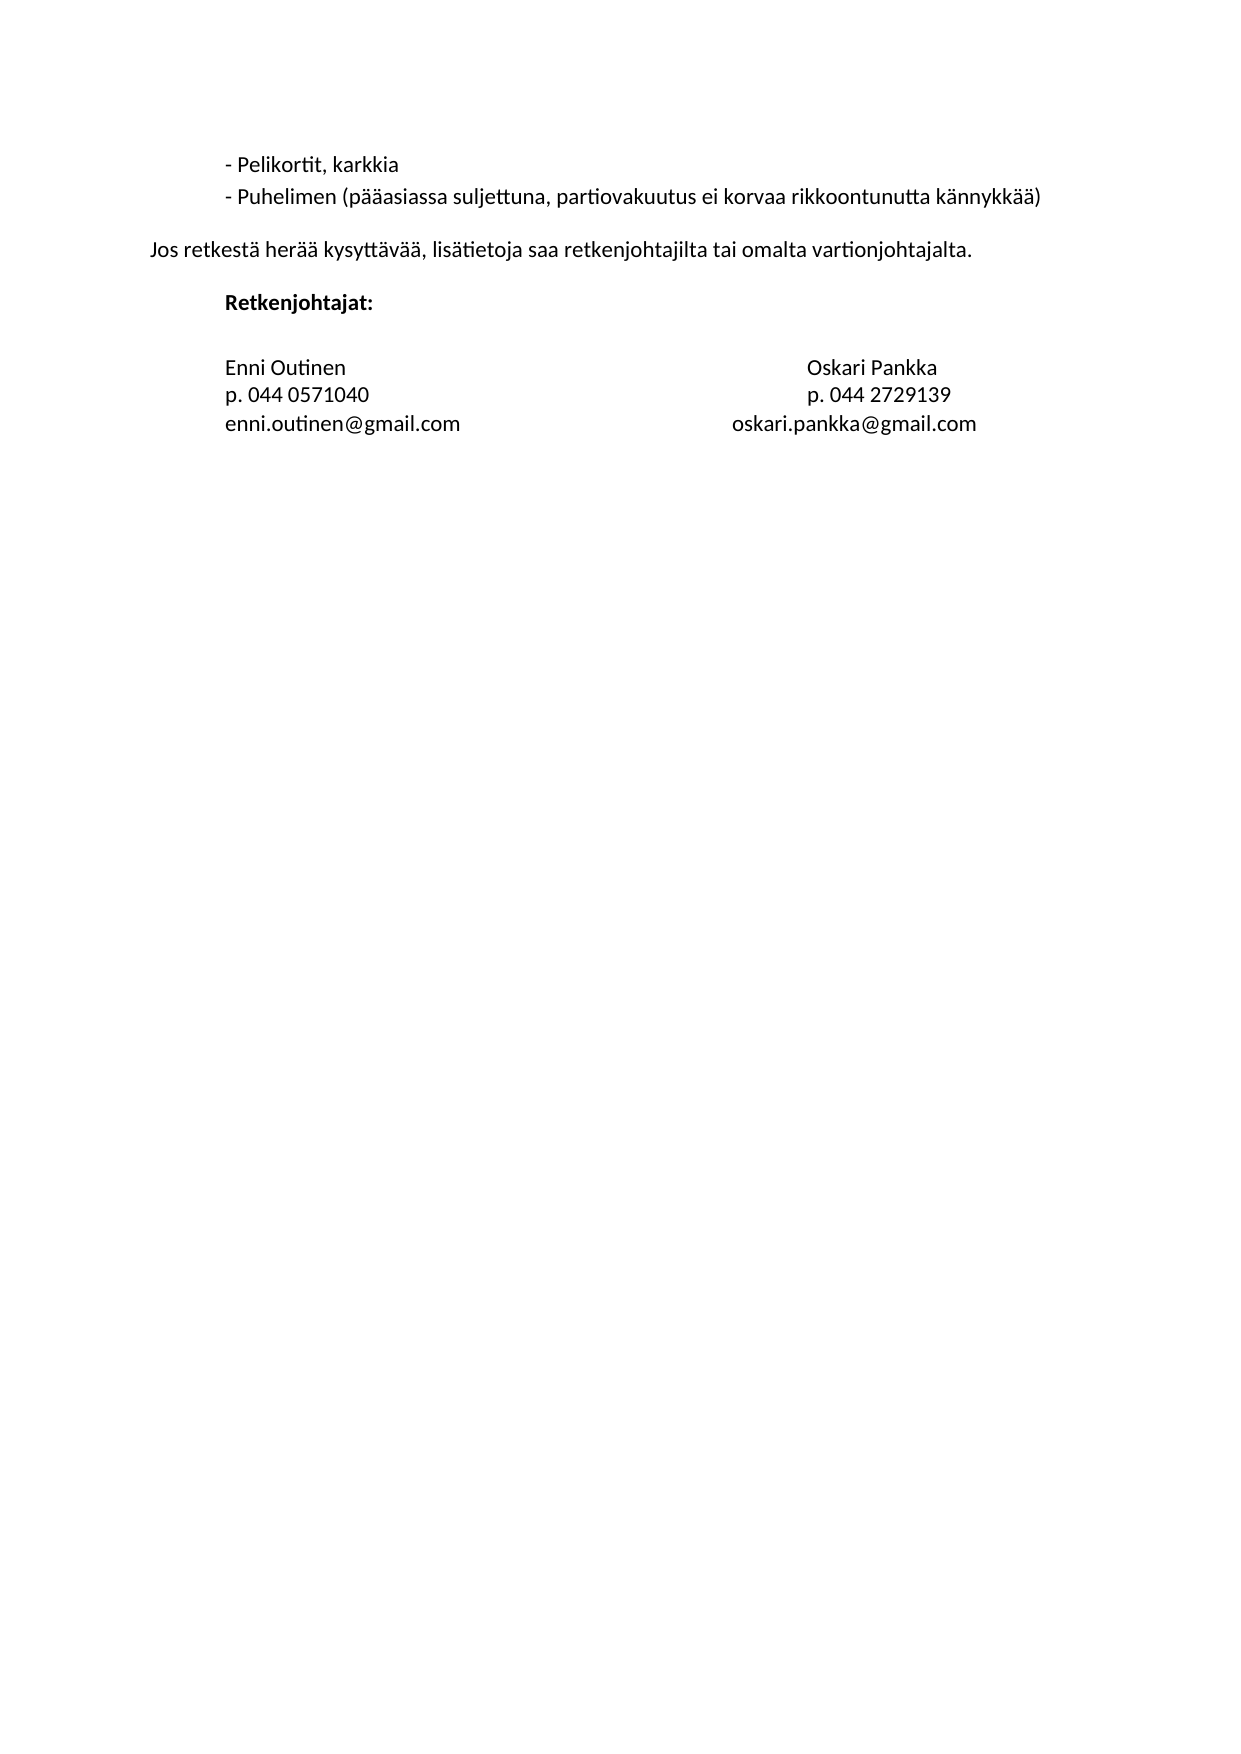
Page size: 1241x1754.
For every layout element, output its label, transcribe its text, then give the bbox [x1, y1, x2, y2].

text p. 044 0571040 [225, 381, 583, 409]
text oskari.pankka@gmail.com [732, 409, 1090, 437]
text Oskari Pankka [807, 353, 1090, 381]
text Retkenjohtajat: [225, 288, 1090, 316]
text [225, 150, 1090, 210]
text p. 044 2729139 [807, 381, 1090, 409]
text Jos retkestä herää kysyttävää, lisätietoja saa retkenjohtajilta tai omalta vartionjohtajalta. [150, 235, 1090, 263]
text Enni Outinen [225, 353, 583, 381]
text enni.outinen@gmail.com [225, 409, 583, 437]
